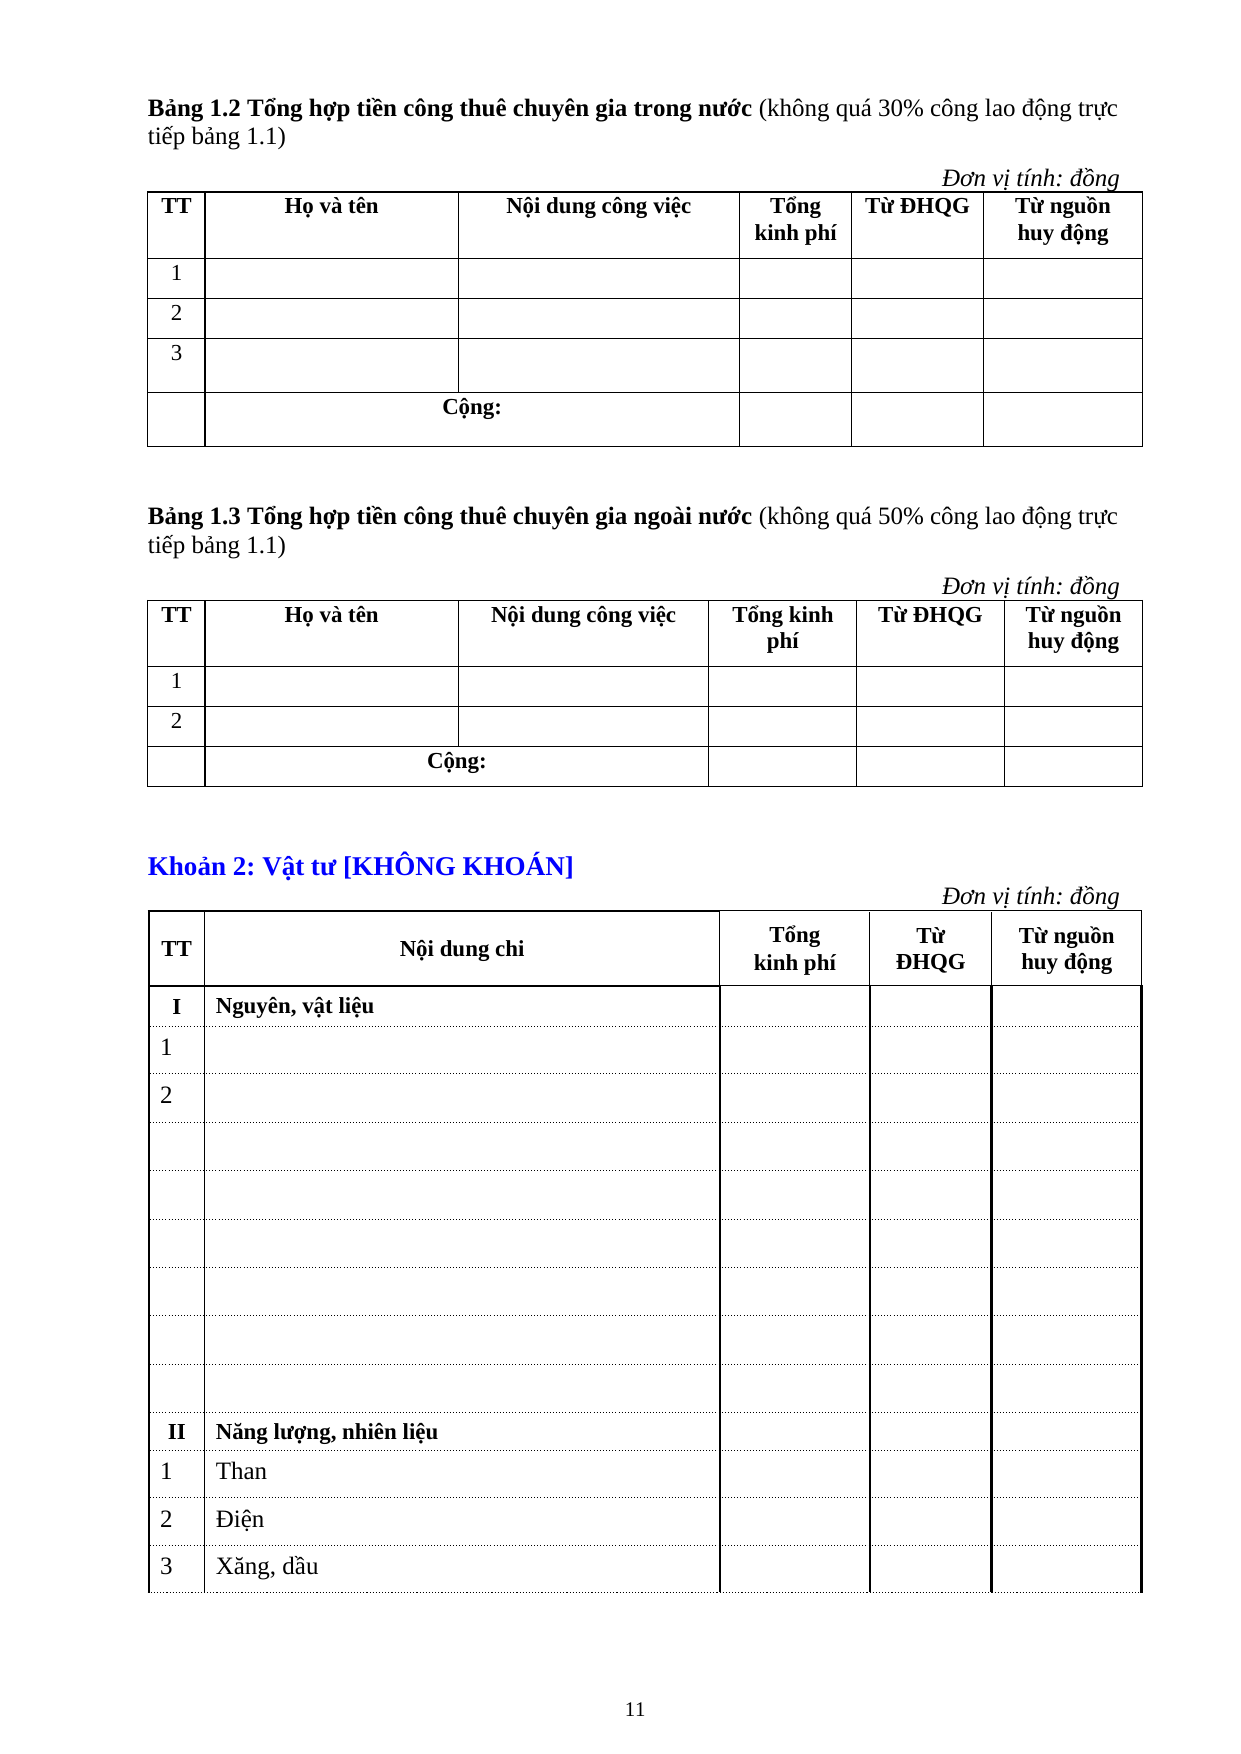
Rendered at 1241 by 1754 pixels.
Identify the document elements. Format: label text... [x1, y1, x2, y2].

subtitle Khoản 2: Vật tư [KHÔNG KHOÁN] [148, 850, 797, 881]
table_header Nội dung chi [205, 912, 719, 985]
table_cell [150, 1170, 204, 1218]
table_cell [206, 299, 458, 337]
table_cell 1 [148, 259, 204, 298]
table_cell [459, 299, 739, 337]
table_cell [871, 1450, 990, 1497]
table_header Từ ĐHQG [852, 193, 983, 258]
table_cell [150, 1267, 204, 1315]
table_cell [993, 1219, 1140, 1267]
table_cell [993, 1026, 1140, 1073]
table_header Nội dung công việc [459, 193, 739, 258]
table_cell [205, 1450, 719, 1497]
table_cell [721, 986, 869, 1026]
text Đơn vị tính: đồng [148, 571, 1122, 600]
table_cell [1005, 707, 1142, 746]
text Bảng 1.2 Tổng hợp tiền công thuê chuyên gia trong nước (không quá 30% công lao động trực tiếp bảng 1.1) [148, 93, 1122, 150]
table_cell 1 [148, 667, 204, 706]
table_cell [993, 1364, 1140, 1412]
table_cell [852, 299, 983, 337]
table_cell [993, 1073, 1140, 1122]
table_header Từ nguồn huy động [991, 911, 1141, 985]
table_cell [148, 393, 204, 446]
table_cell [205, 1026, 719, 1073]
table_cell 2 [150, 1073, 204, 1122]
table_cell [871, 1170, 990, 1218]
table_cell [721, 1219, 869, 1267]
table_header Nội dung công việc [459, 601, 708, 666]
table_cell [993, 986, 1140, 1026]
table_cell [721, 1170, 869, 1218]
table_cell [871, 1497, 990, 1544]
table_cell II [150, 1412, 204, 1449]
table_cell [852, 339, 983, 392]
table_cell [984, 339, 1142, 392]
table_cell [206, 667, 458, 706]
table_header TT [148, 193, 204, 258]
table_cell [721, 1315, 869, 1364]
table_cell [871, 1364, 990, 1412]
table_cell [721, 1026, 869, 1073]
table_cell [871, 1315, 990, 1364]
table_cell 2 [150, 1497, 204, 1544]
table_cell [857, 667, 1004, 706]
table_cell [205, 1170, 719, 1218]
table_cell [721, 1364, 869, 1412]
table_cell [871, 986, 990, 1026]
table_header TT [150, 912, 204, 985]
table_cell 3 [150, 1545, 204, 1592]
table_cell [459, 667, 708, 706]
table_cell [205, 1364, 719, 1412]
table_cell [1005, 667, 1142, 706]
table_cell [871, 1219, 990, 1267]
table_cell [206, 339, 458, 392]
table_cell 1 [150, 1450, 204, 1497]
table_cell [205, 1545, 719, 1592]
table_cell [740, 339, 851, 392]
table_cell I [150, 987, 204, 1026]
table_cell [205, 1122, 719, 1170]
table_cell [459, 707, 708, 746]
table_cell 3 [148, 339, 204, 392]
table_cell 2 [148, 299, 204, 337]
table_cell [205, 1315, 719, 1364]
table_cell [984, 299, 1142, 337]
table_cell [205, 1219, 719, 1267]
table_cell [984, 259, 1142, 298]
table_cell [150, 1364, 204, 1412]
text Đơn vị tính: đồng [148, 881, 1122, 910]
table_cell [857, 707, 1004, 746]
table_header Họ và tên [206, 601, 458, 666]
table_cell [740, 259, 851, 298]
table_cell [993, 1497, 1140, 1544]
table_cell [993, 1122, 1140, 1170]
table_header Từ ĐHQG [857, 601, 1004, 666]
table_cell [709, 667, 856, 706]
table_cell [721, 1073, 869, 1122]
table_cell [150, 1315, 204, 1364]
table_cell [993, 1412, 1140, 1449]
table_header Họ và tên [206, 193, 458, 258]
table_cell [852, 393, 983, 446]
table_cell [871, 1412, 990, 1449]
table_header Từ nguồn huy động [984, 193, 1142, 258]
table_cell [721, 1412, 869, 1449]
table_cell Năng lượng, nhiên liệu [205, 1412, 719, 1449]
table_cell [993, 1267, 1140, 1315]
table_cell [721, 1450, 869, 1497]
table_cell [721, 1497, 869, 1544]
table_cell [150, 1122, 204, 1170]
table_cell [1005, 747, 1142, 786]
table_cell [984, 393, 1142, 446]
table_cell [721, 1122, 869, 1170]
table_cell [740, 299, 851, 337]
table_header Tổng kinh phí [709, 601, 856, 666]
table_cell [150, 1219, 204, 1267]
table_cell [993, 1315, 1140, 1364]
table_cell [993, 1545, 1140, 1592]
table_cell [205, 1267, 719, 1315]
table_cell [740, 393, 851, 446]
table_cell Cộng: [206, 393, 739, 446]
text Đơn vị tính: đồng [148, 163, 1122, 191]
table_cell [205, 1073, 719, 1122]
table_cell [459, 339, 739, 392]
table_header TT [148, 601, 204, 666]
table_cell [721, 1545, 869, 1592]
table_cell [459, 259, 739, 298]
text Bảng 1.3 Tổng hợp tiền công thuê chuyên gia ngoài nước (không quá 50% công lao động trực tiếp bảng 1.1) [148, 501, 1122, 558]
table_header Từ nguồn huy động [1005, 601, 1142, 666]
table_cell [871, 1073, 990, 1122]
table_cell Nguyên, vật liệu [205, 987, 719, 1026]
table_cell Cộng: [206, 747, 708, 786]
table_cell [205, 1497, 719, 1544]
table_header Tổng kinh phí [740, 193, 851, 258]
table_cell [206, 259, 458, 298]
table_cell [993, 1170, 1140, 1218]
table_cell [721, 1267, 869, 1315]
table_cell [709, 707, 856, 746]
table_header Từ ĐHQG [870, 911, 991, 985]
table_cell [871, 1267, 990, 1315]
table_cell [709, 747, 856, 786]
table_cell [148, 747, 204, 786]
table_cell [852, 259, 983, 298]
table_cell 1 [150, 1026, 204, 1073]
table_cell [871, 1026, 990, 1073]
table_header Tổng kinh phí [720, 911, 869, 985]
table_cell [857, 747, 1004, 786]
table_cell [206, 707, 458, 746]
table_cell [993, 1450, 1140, 1497]
table_cell 2 [148, 707, 204, 746]
table_cell [871, 1545, 990, 1592]
table_cell [871, 1122, 990, 1170]
